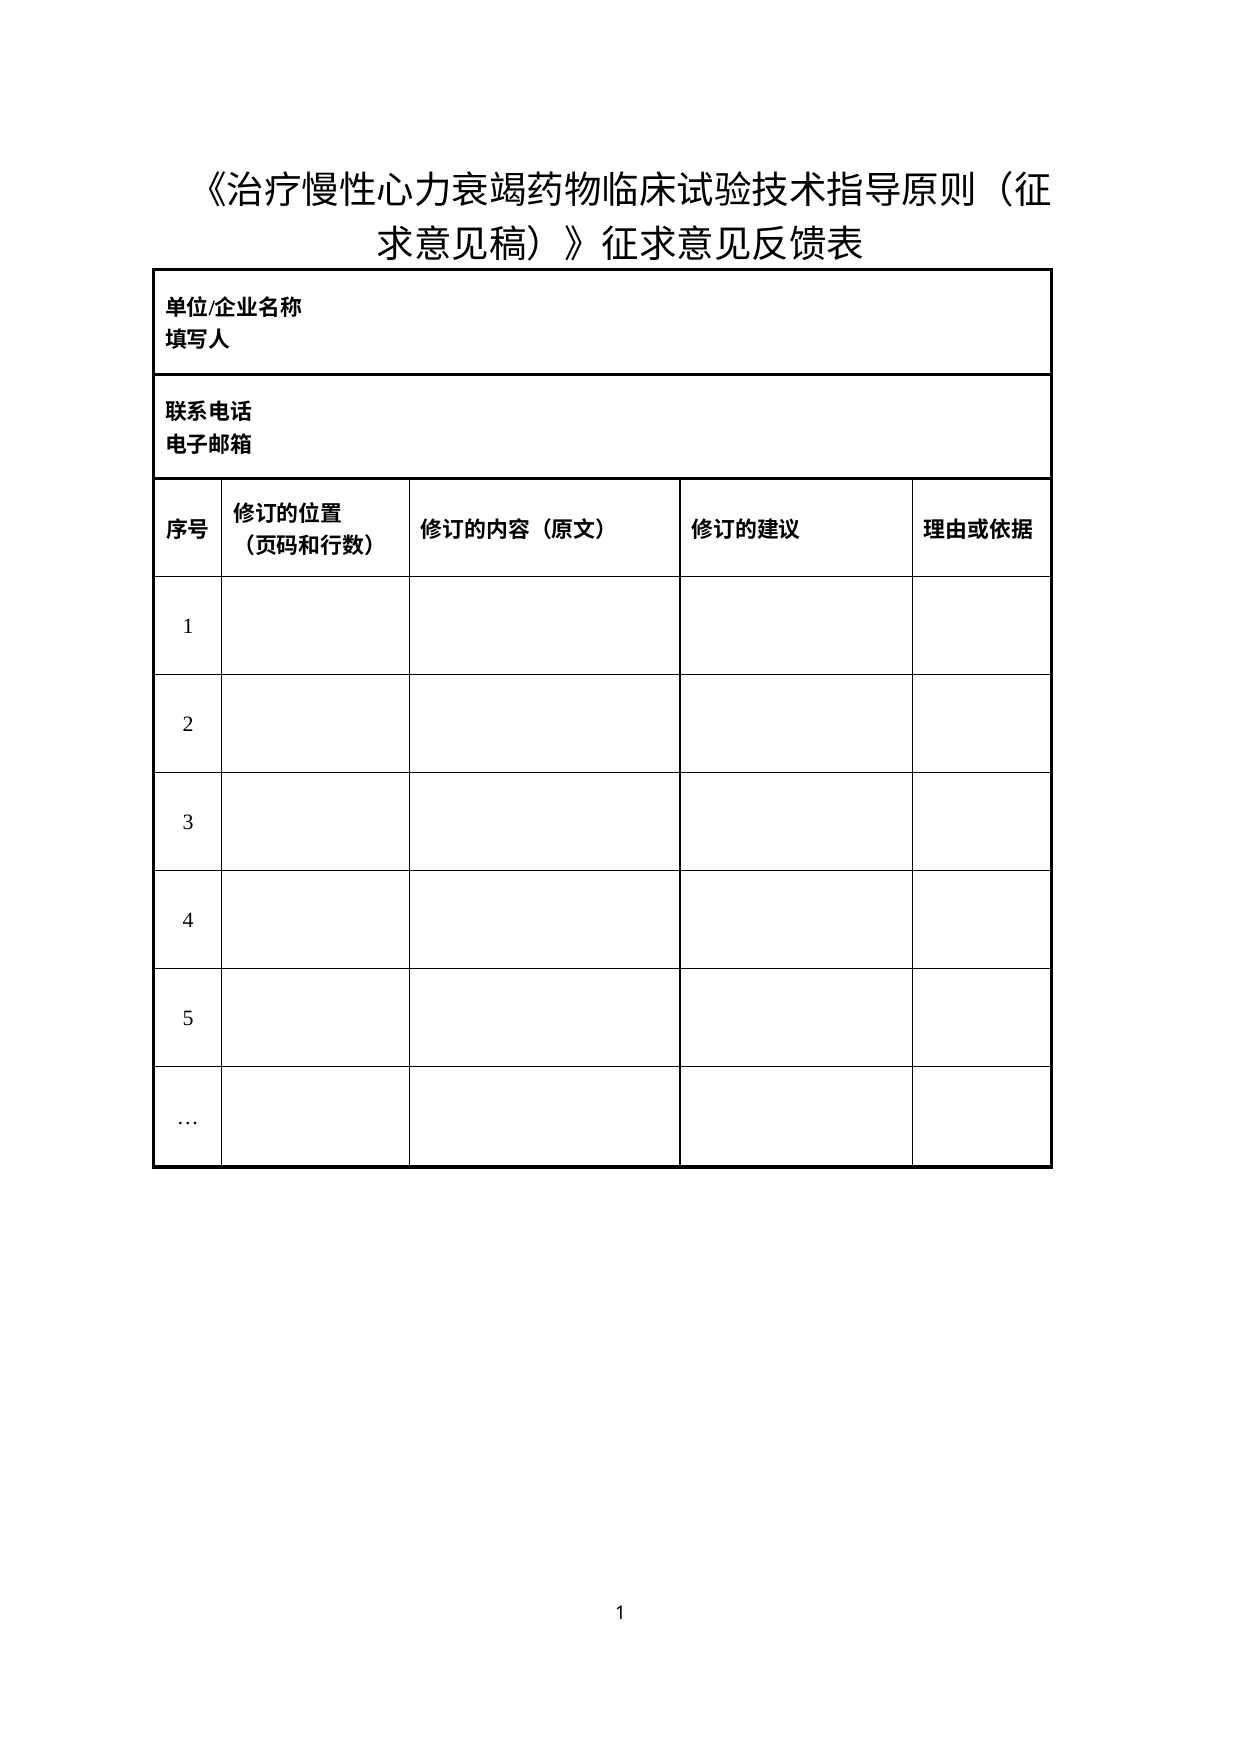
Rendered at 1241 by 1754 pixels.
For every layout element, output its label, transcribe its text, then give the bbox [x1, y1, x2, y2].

table_cell 修订的建议 [681, 480, 912, 576]
table_cell 4 [155, 871, 221, 968]
table_cell [222, 773, 409, 870]
table_cell [681, 871, 912, 968]
text 《治疗慢性心力衰竭药物临床试验技术指导原则（征求意见稿）》征求意见反馈表 [187, 160, 1053, 268]
table_cell [222, 969, 409, 1066]
table_cell [681, 773, 912, 870]
table_cell 序号 [155, 480, 221, 576]
table_cell [222, 675, 409, 772]
table_cell [913, 577, 1050, 674]
table_cell [222, 577, 409, 674]
table_cell [410, 577, 679, 674]
table_cell [913, 1067, 1050, 1165]
table_cell [410, 871, 679, 968]
table_cell [410, 1067, 679, 1165]
table_cell 1 [155, 577, 221, 674]
table_cell [222, 871, 409, 968]
table_cell 修订的内容（原文） [410, 480, 679, 576]
table_cell [410, 773, 679, 870]
table_cell … [155, 1067, 221, 1165]
table_cell [410, 969, 679, 1066]
table_cell [681, 577, 912, 674]
table_cell 3 [155, 773, 221, 870]
table_cell [681, 1067, 912, 1165]
table_cell [681, 969, 912, 1066]
table_cell [913, 773, 1050, 870]
table_cell [913, 871, 1050, 968]
table_cell 2 [155, 675, 221, 772]
table_cell 理由或依据 [913, 480, 1050, 576]
table_cell [913, 969, 1050, 1066]
table_cell [913, 675, 1050, 772]
table_cell [410, 675, 679, 772]
table_cell 联系电话 电子邮箱 [155, 376, 1050, 477]
table_cell 修订的位置 （页码和行数） [222, 480, 409, 576]
table_cell [681, 675, 912, 772]
table_cell [222, 1067, 409, 1165]
table_header 单位/企业名称 填写人 [155, 271, 1050, 373]
table_cell 5 [155, 969, 221, 1066]
